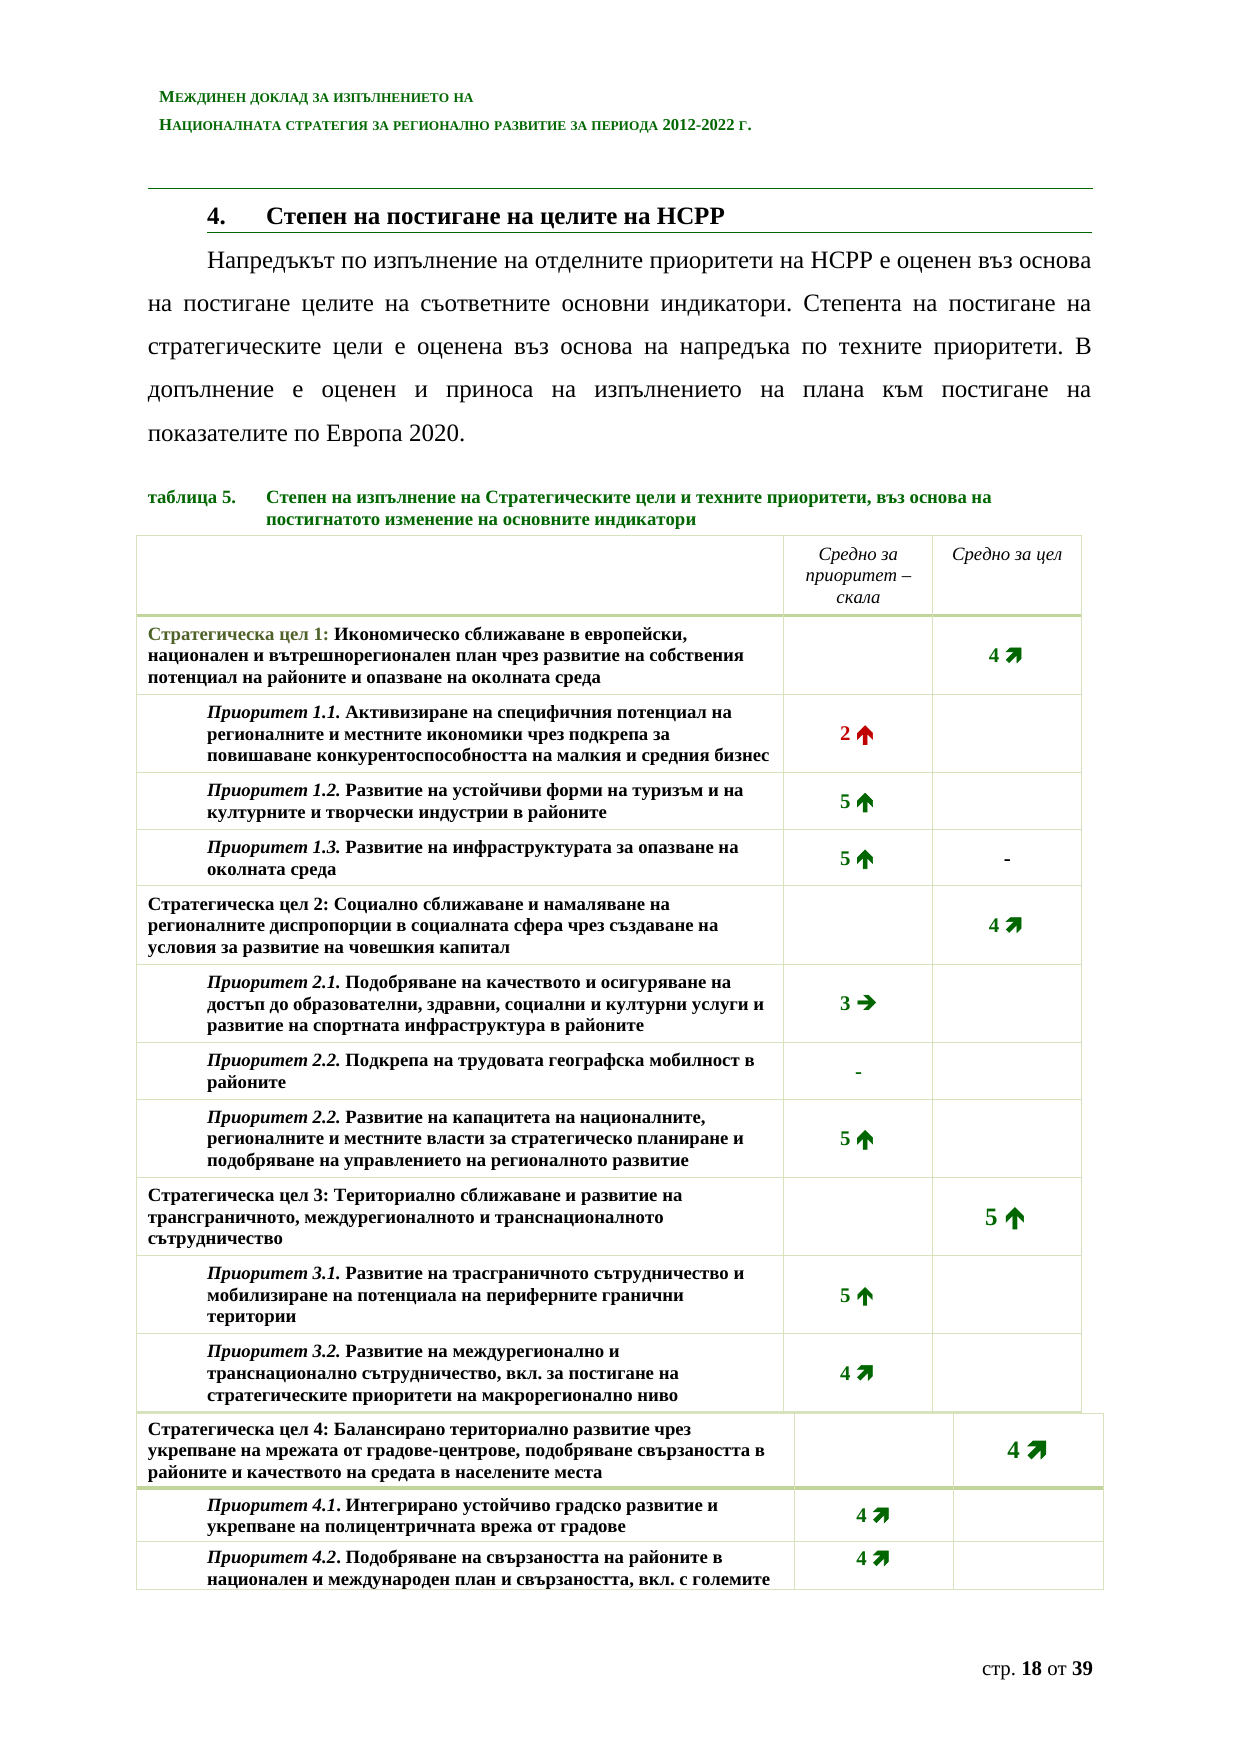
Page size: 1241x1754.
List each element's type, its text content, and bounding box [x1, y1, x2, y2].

table_cell 4 [795, 1490, 953, 1541]
table_cell Приоритет 2.1. Подобряване на качеството и осигуряване на достъп до образователни, здравни, социални и културни услуги и развитие на спортната инфраструктура в районите [137, 965, 783, 1042]
table_cell [784, 617, 932, 694]
table_cell 4 [933, 617, 1081, 694]
table_cell [954, 1490, 1103, 1541]
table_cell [137, 1542, 794, 1589]
table_cell - [784, 1043, 932, 1098]
table_cell Стратегическа цел 3: Териториално сближаване и развитие на трансграничното, междурегионалното и транснационалното сътрудничество [137, 1178, 783, 1255]
table_cell Приоритет 2.2. Развитие на капацитета на националните, регионалните и местните власти за стратегическо планиране и подобряване на управлението на регионалното развитие [137, 1100, 783, 1177]
table_cell Приоритет 2.2. Подкрепа на трудовата географска мобилност в районите [137, 1043, 783, 1098]
table_cell - [933, 830, 1081, 885]
table_cell [784, 886, 932, 963]
table_cell Стратегическа цел 2: Социално сближаване и намаляване на регионалните диспропорции в социалната сфера чрез създаване на условия за развитие на човешкия капитал [137, 886, 783, 963]
table_cell [933, 1100, 1081, 1177]
table_cell 5 [933, 1178, 1081, 1255]
table_cell 3 [784, 965, 932, 1042]
table_cell Приоритет 3.1. Развитие на трасграничното сътрудничество и мобилизиране на потенциала на периферните гранични територии [137, 1256, 783, 1333]
table_header 4 [954, 1414, 1103, 1486]
table_cell 5 [784, 1256, 932, 1333]
table_cell Приоритет 1.2. Развитие на устойчиви форми на туризъм и на културните и творчески индустрии в районите [137, 773, 783, 829]
table_header Средно за цел [933, 536, 1081, 613]
table_cell [933, 965, 1081, 1042]
table_cell 5 [784, 830, 932, 885]
table_cell [784, 1178, 932, 1255]
table_header [795, 1414, 953, 1486]
table_cell Приоритет 1.1. Активизиране на специфичния потенциал на регионалните и местните икономики чрез подкрепа за повишаване конкурентоспособността на малкия и средния бизнес [137, 695, 783, 772]
table_cell 2 [784, 695, 932, 772]
table_cell Приоритет 4.1. Интегрирано устойчиво градско развитие и укрепване на полицентричната врежа от градове [137, 1490, 794, 1541]
table_cell [933, 1334, 1081, 1411]
text Напредъкът по изпълнение на отделните приоритети на НСРР е оценен въз основа на постигане целите на съответните основни индикатори. Степента на постигане на стратегическите цели е оценена въз основа на напредъка по техните приоритети. В допълнение е оценен и приноса на изпълнението на плана към постигане на показателите по Европа 2020. [148, 245, 1092, 446]
table_cell 4 [795, 1542, 953, 1589]
table_cell [933, 695, 1081, 772]
table_cell 4 [933, 886, 1081, 963]
table_cell Приоритет 3.2. Развитие на междурегионално и транснационално сътрудничество, вкл. за постигане на стратегическите приоритети на макрорегионално ниво [137, 1334, 783, 1411]
table_cell [933, 773, 1081, 829]
table_header Средно за приоритет – скала [784, 536, 932, 613]
table_cell Приоритет 1.3. Развитие на инфраструктурата за опазване на околната среда [137, 830, 783, 885]
table_cell 5 [784, 773, 932, 829]
table_cell [933, 1043, 1081, 1098]
table_cell 5 [784, 1100, 932, 1177]
table_cell [954, 1542, 1103, 1589]
subtitle Степен на постигане на целите на НСРР [207, 201, 1092, 232]
table_header Стратегическа цел 4: Балансирано териториално развитие чрез укрепване на мрежата от градове-центрове, подобряване свързаността в районите и качеството на средата в населените места [137, 1414, 794, 1486]
table_cell Стратегическа цел 1: Икономическо сближаване в европейски, национален и вътрешнорегионален план чрез развитие на собствения потенциал на районите и опазване на околната среда [137, 617, 783, 694]
table_cell 4 [784, 1334, 932, 1411]
table_cell [933, 1256, 1081, 1333]
table_header [137, 536, 783, 613]
